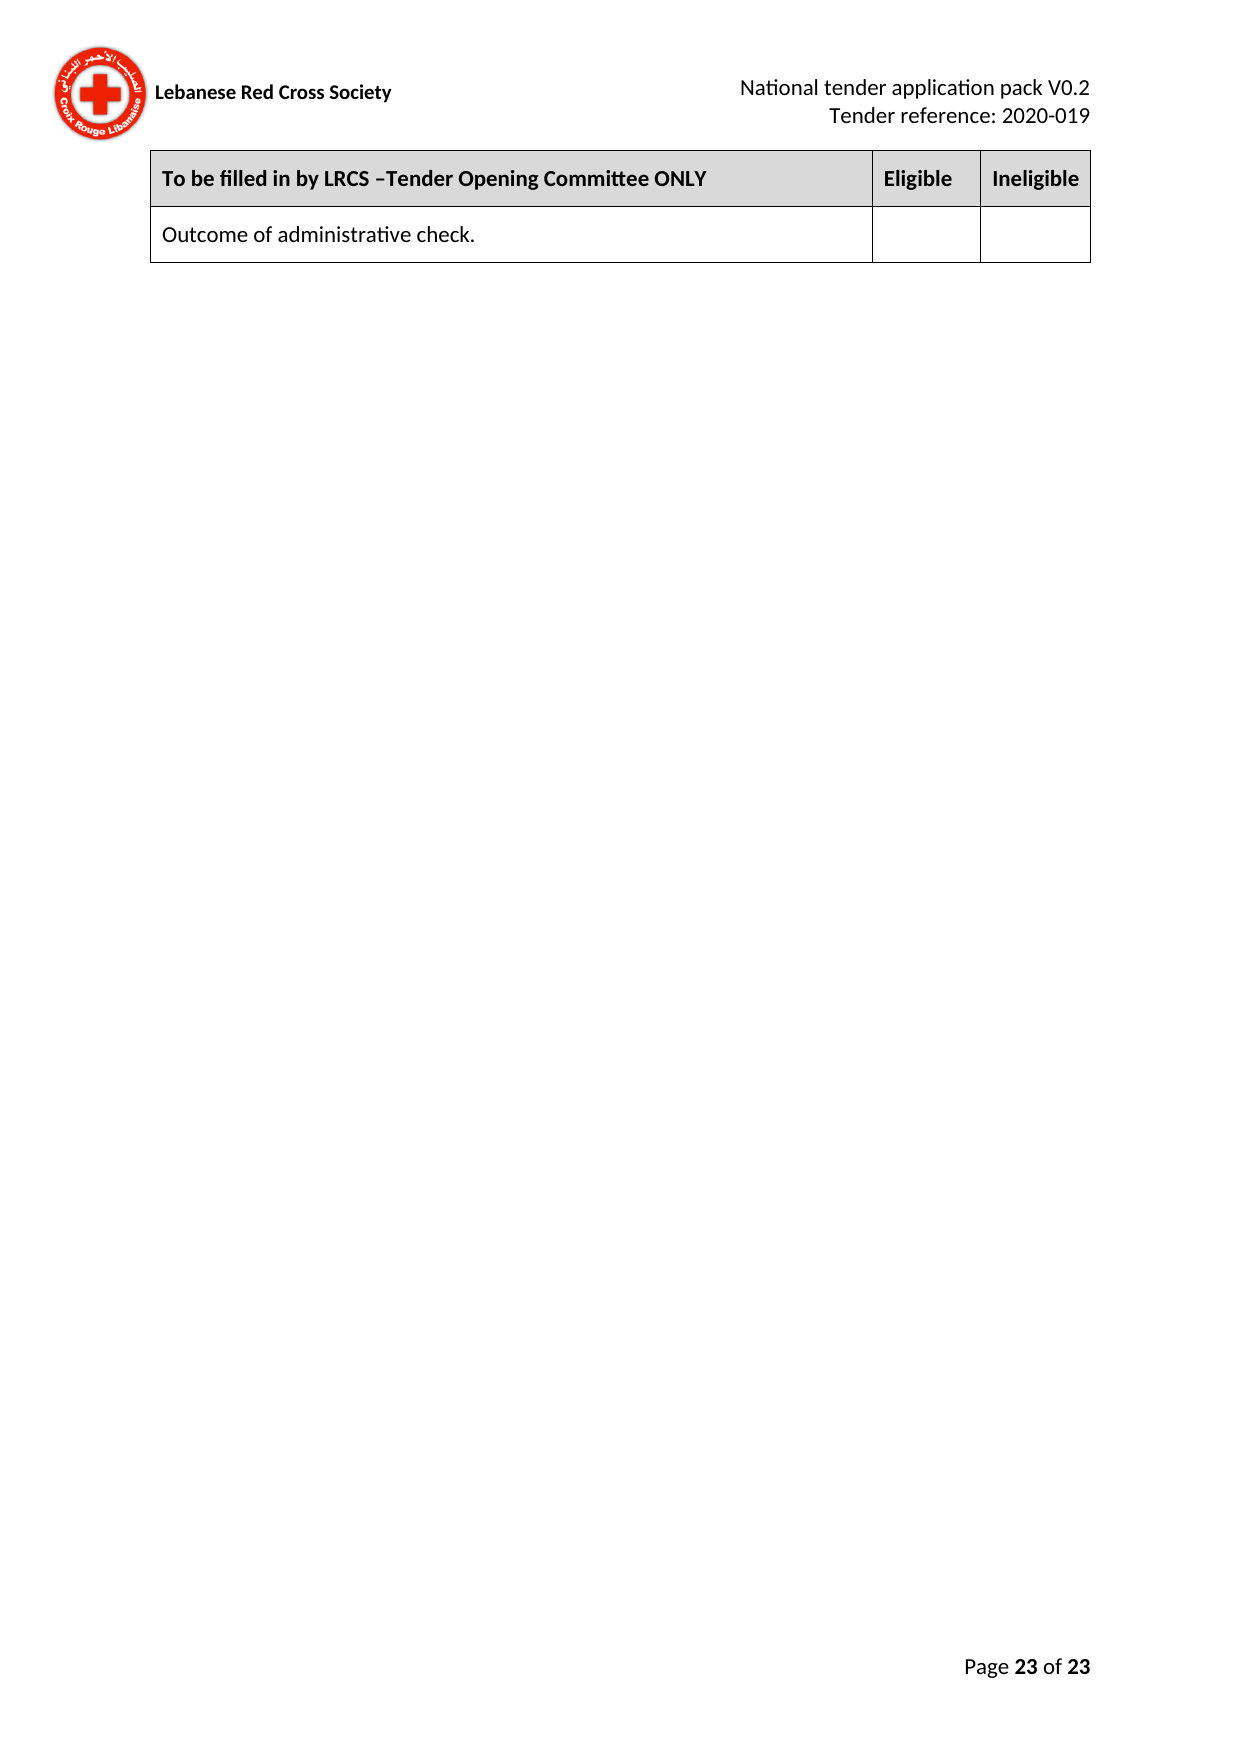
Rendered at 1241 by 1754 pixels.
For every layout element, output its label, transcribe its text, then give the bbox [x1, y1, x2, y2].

table_header Eligible [873, 151, 980, 206]
table_cell [873, 207, 980, 262]
table_header To be filled in by LRCS –Tender Opening Committee ONLY [151, 151, 872, 206]
picture [43, 39, 156, 148]
table_header Ineligible [981, 151, 1090, 206]
table_cell [981, 207, 1090, 262]
table_cell Outcome of administrative check. [151, 207, 872, 262]
